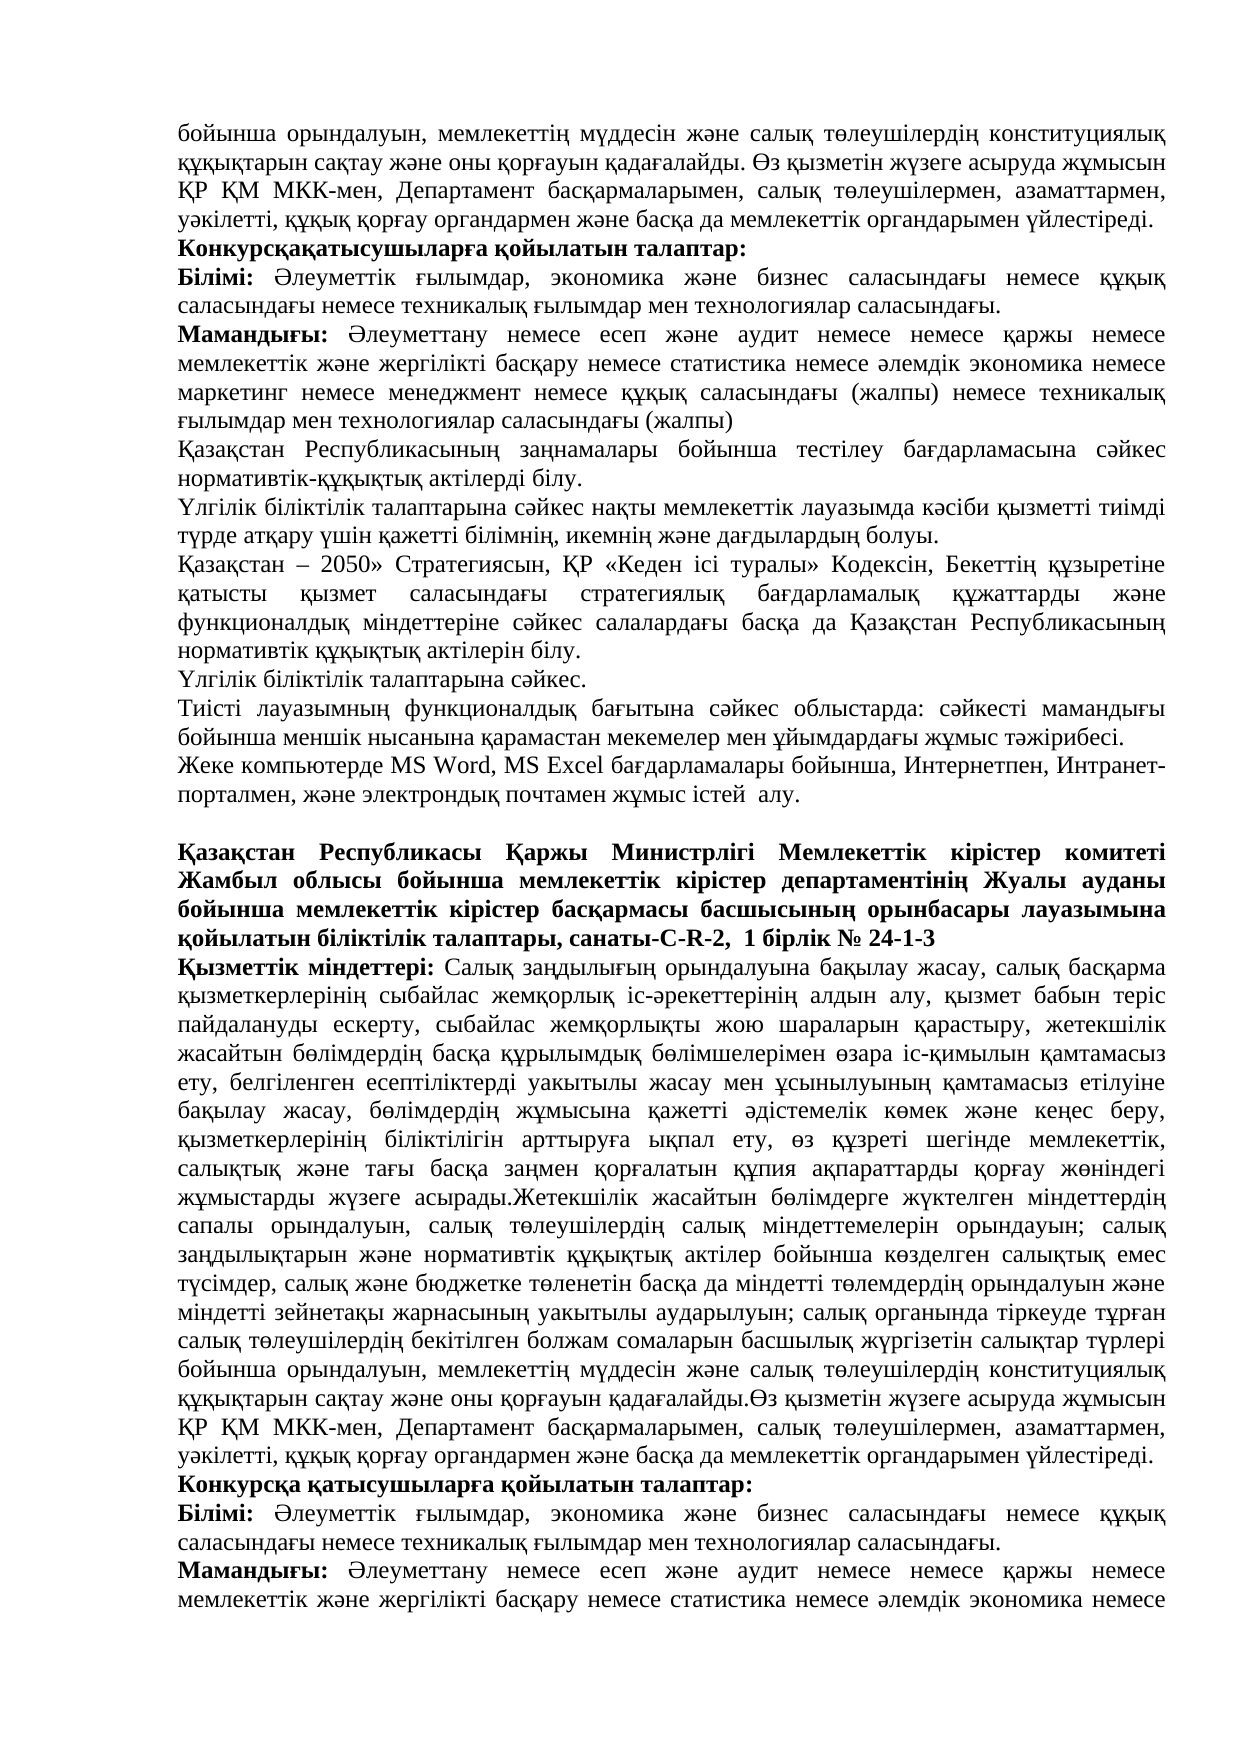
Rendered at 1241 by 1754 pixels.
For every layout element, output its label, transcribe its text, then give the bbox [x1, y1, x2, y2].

text Қазақстан – 2050» Стратегиясын, ҚР «Кеден ісі туралы» Кодексін, Бекеттің құзыретіне қатысты қызмет саласындағы стратегиялық бағдарламалық құжаттарды және функционалдық міндеттеріне сәйкес салалардағы басқа да Қазақстан Республикасының нормативтік құқықтық актілерін білу. [177, 549, 1167, 664]
text Конкурсқа қатысушыларға қойылатын талаптар: [177, 1469, 1167, 1498]
text Үлгілік біліктілік талаптарына сәйкес нақты мемлекеттік лауазымда кәсіби қызметті тиімді түрде атқару үшін қажетті білімнің, икемнің және дағдылардың болуы. [177, 492, 1167, 549]
text Конкурсқақатысушыларға қойылатын талаптар: [177, 233, 1167, 262]
text Білімі: Әлеуметтік ғылымдар, экономика және бизнес саласындағы немесе құқық саласындағы немесе техникалық ғылымдар мен технологиялар саласындағы. [177, 262, 1167, 319]
text Жеке компьютерде MS Word, MS Excel бағдарламалары бойынша, Интернетпен, Интранет-порталмен, және электрондық почтамен жұмыс істей алу. [177, 751, 1167, 808]
text Қазақстан Республикасының заңнамалары бойынша тестілеу бағдарламасына сәйкес нормативтік-құқықтық актілерді білу. [177, 434, 1167, 492]
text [177, 1556, 1167, 1613]
text Тиісті лауазымның функционалдық бағытына сәйкес облыстарда: сәйкесті мамандығы бойынша меншік нысанына қарамастан мекемелер мен ұйымдардағы жұмыс тәжірибесі. [177, 693, 1167, 751]
text Қазақстан Республикасы Қаржы Министрлігі Мемлекеттік кірістер комитеті Жамбыл облысы бойынша мемлекеттік кірістер департаментінің Жуалы ауданы бойынша мемлекеттік кірістер басқармасы басшысының орынбасары лауазымына қойылатын біліктілік талаптары, санаты-С-R-2, 1 бірлік № 24-1-3 [177, 837, 1167, 952]
text Білімі: Әлеуметтік ғылымдар, экономика және бизнес саласындағы немесе құқық саласындағы немесе техникалық ғылымдар мен технологиялар саласындағы. [177, 1498, 1167, 1556]
text Үлгілік біліктілік талаптарына сәйкес. [177, 664, 1167, 693]
text Қызметтік міндеттері: Салық заңдылығың орындалуына бақылау жасау, салық басқарма қызметкерлерінің сыбайлас жемқорлық іс-әрекеттерінің алдын алу, қызмет бабын теріс пайдалануды ескерту, сыбайлас жемқорлықты жою шараларын қарастыру, жетекшілік жасайтын бөлімдердің басқа құрылымдық бөлімшелерімен өзара іс-қимылын қамтамасыз ету, белгіленген есептіліктерді уакытылы жасау мен ұсынылуының қамтамасыз етілуіне бақылау жасау, бөлімдердің жұмысына қажетті әдістемелік көмек және кеңес беру, қызметкерлерінің біліктілігін арттыруға ықпал ету, өз құзреті шегінде мемлекеттік, салықтық және тағы басқа заңмен қорғалатын құпия ақпараттарды қорғау жөніндегі жұмыстарды жүзеге асырады.Жетекшілік жасайтын бөлімдерге жүктелген міндеттердің сапалы орындалуын, салық төлеушілердің салық міндеттемелерін орындауын; салық заңдылықтарын және нормативтік құқықтық актілер бойынша көзделген салықтық емес түсімдер, салық және бюджетке төленетін басқа да міндетті төлемдердің орындалуын және міндетті зейнетақы жарнасының уакытылы аударылуын; салық органында тіркеуде тұрған салық төлеушілердің бекітілген болжам сомаларын басшылық жүргізетін салықтар түрлері бойынша орындалуын, мемлекеттің мүддесін және салық төлеушілердің конституциялық құқықтарын сақтау және оны қорғауын қадағалайды.Өз қызметін жүзеге асыруда жұмысын ҚР ҚМ МКК-мен, Департамент басқармаларымен, салық төлеушілермен, азаматтармен, уәкілетті, құқық қорғау органдармен және басқа да мемлекеттік органдарымен үйлестіреді. [177, 952, 1167, 1469]
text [177, 118, 1167, 233]
